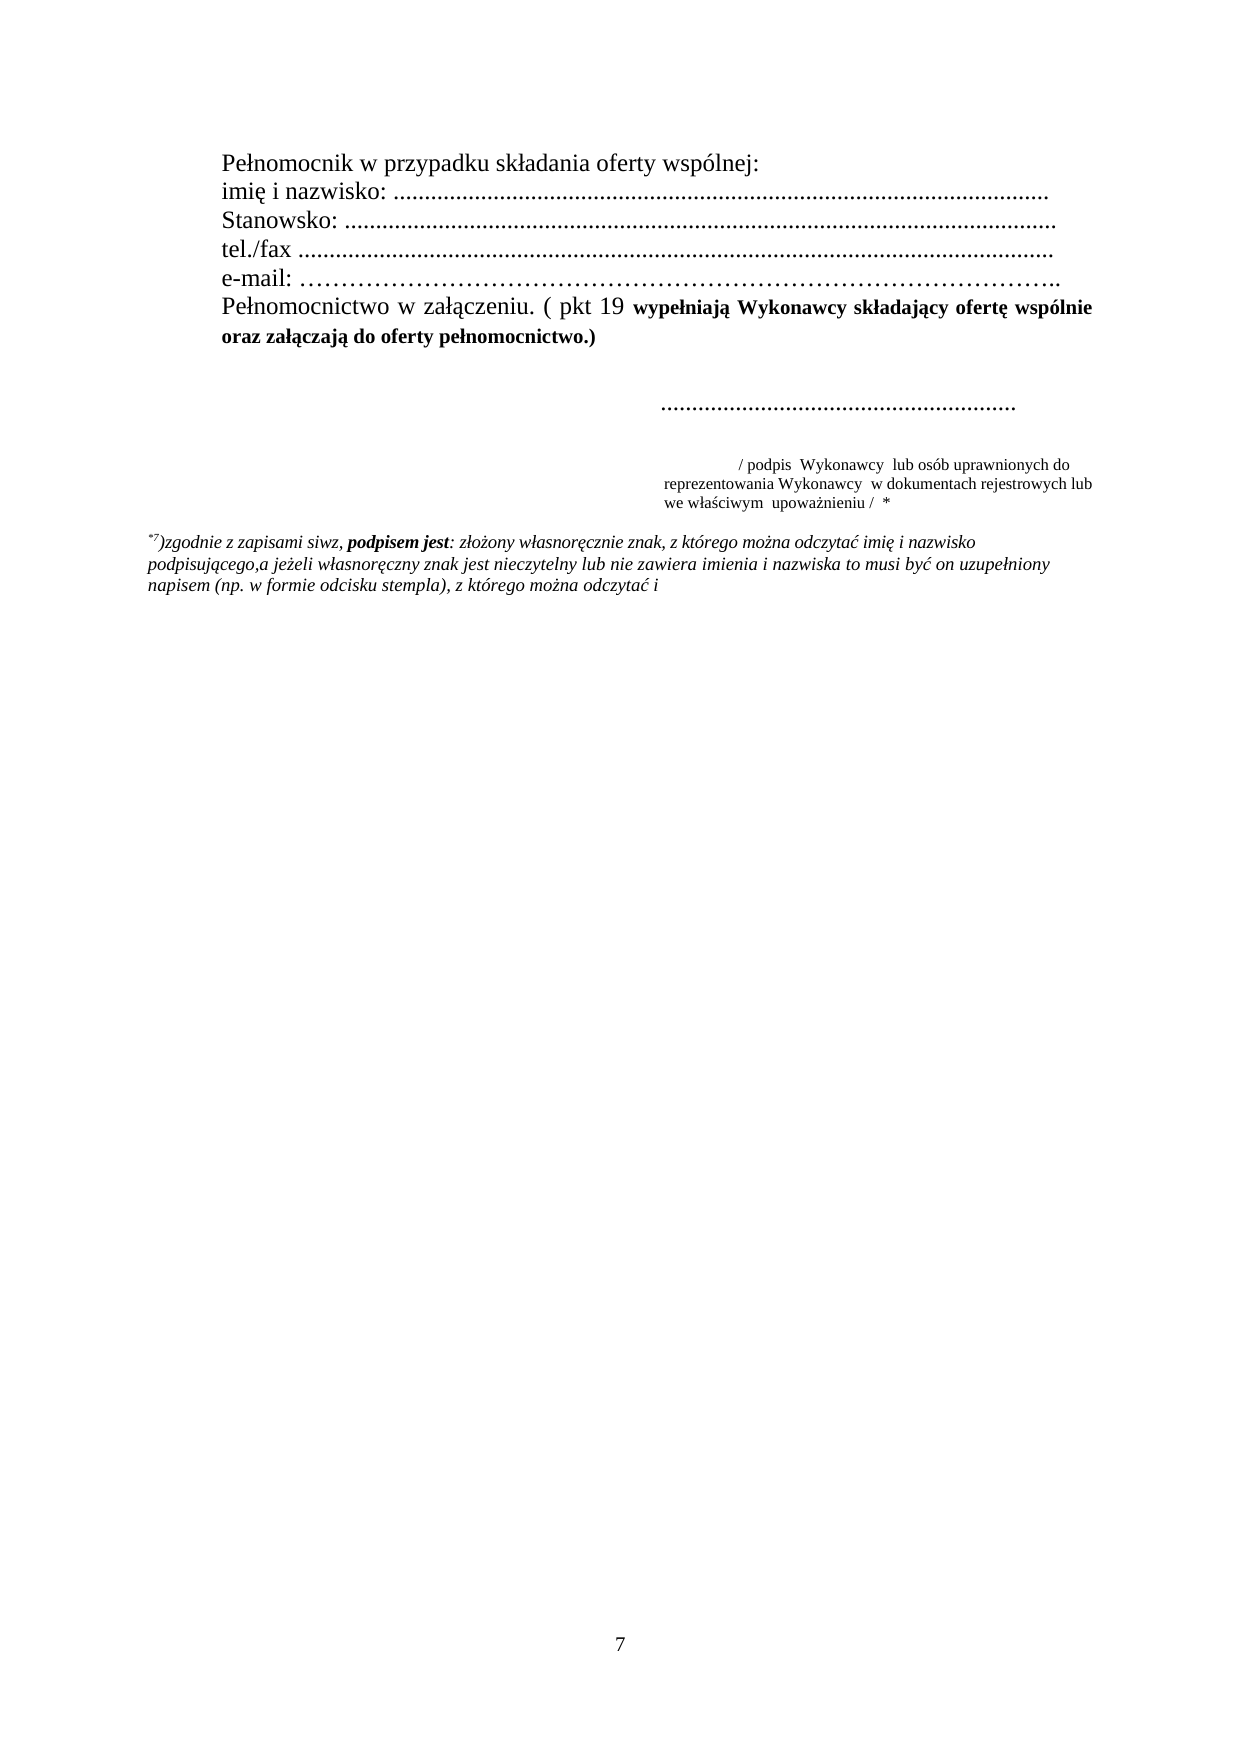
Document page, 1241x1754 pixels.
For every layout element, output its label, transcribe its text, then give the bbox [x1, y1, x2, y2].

text Stanowsko: .................................................................................................................. [148, 205, 1093, 234]
text ......................................................... [148, 387, 1093, 416]
text tel./fax ......................................................................................................................... [148, 234, 1093, 263]
text *7)zgodnie z zapisami siwz, podpisem jest: złożony własnoręcznie znak, z którego można odczytać imię i nazwisko podpisującego,a jeżeli własnoręczny znak jest nieczytelny lub nie zawiera imienia i nazwiska to musi być on uzupełniony napisem (np. w formie odcisku stempla), z którego można odczytać i [148, 531, 1093, 596]
text e-mail: ……………………………………………………………………………….. [148, 263, 1093, 291]
text imię i nazwisko: ......................................................................................................... [148, 176, 1093, 205]
text Pełnomocnik w przypadku składania oferty wspólnej: [148, 148, 1093, 176]
text Pełnomocnictwo w załączeniu. ( pkt 19 wypełniają Wykonawcy składający ofertę wspólnie oraz załączają do oferty pełnomocnictwo.) [221, 291, 1093, 349]
text / podpis Wykonawcy lub osób uprawnionych do reprezentowania Wykonawcy w dokumentach rejestrowych lub we właściwym upoważnieniu / * [664, 454, 1093, 512]
